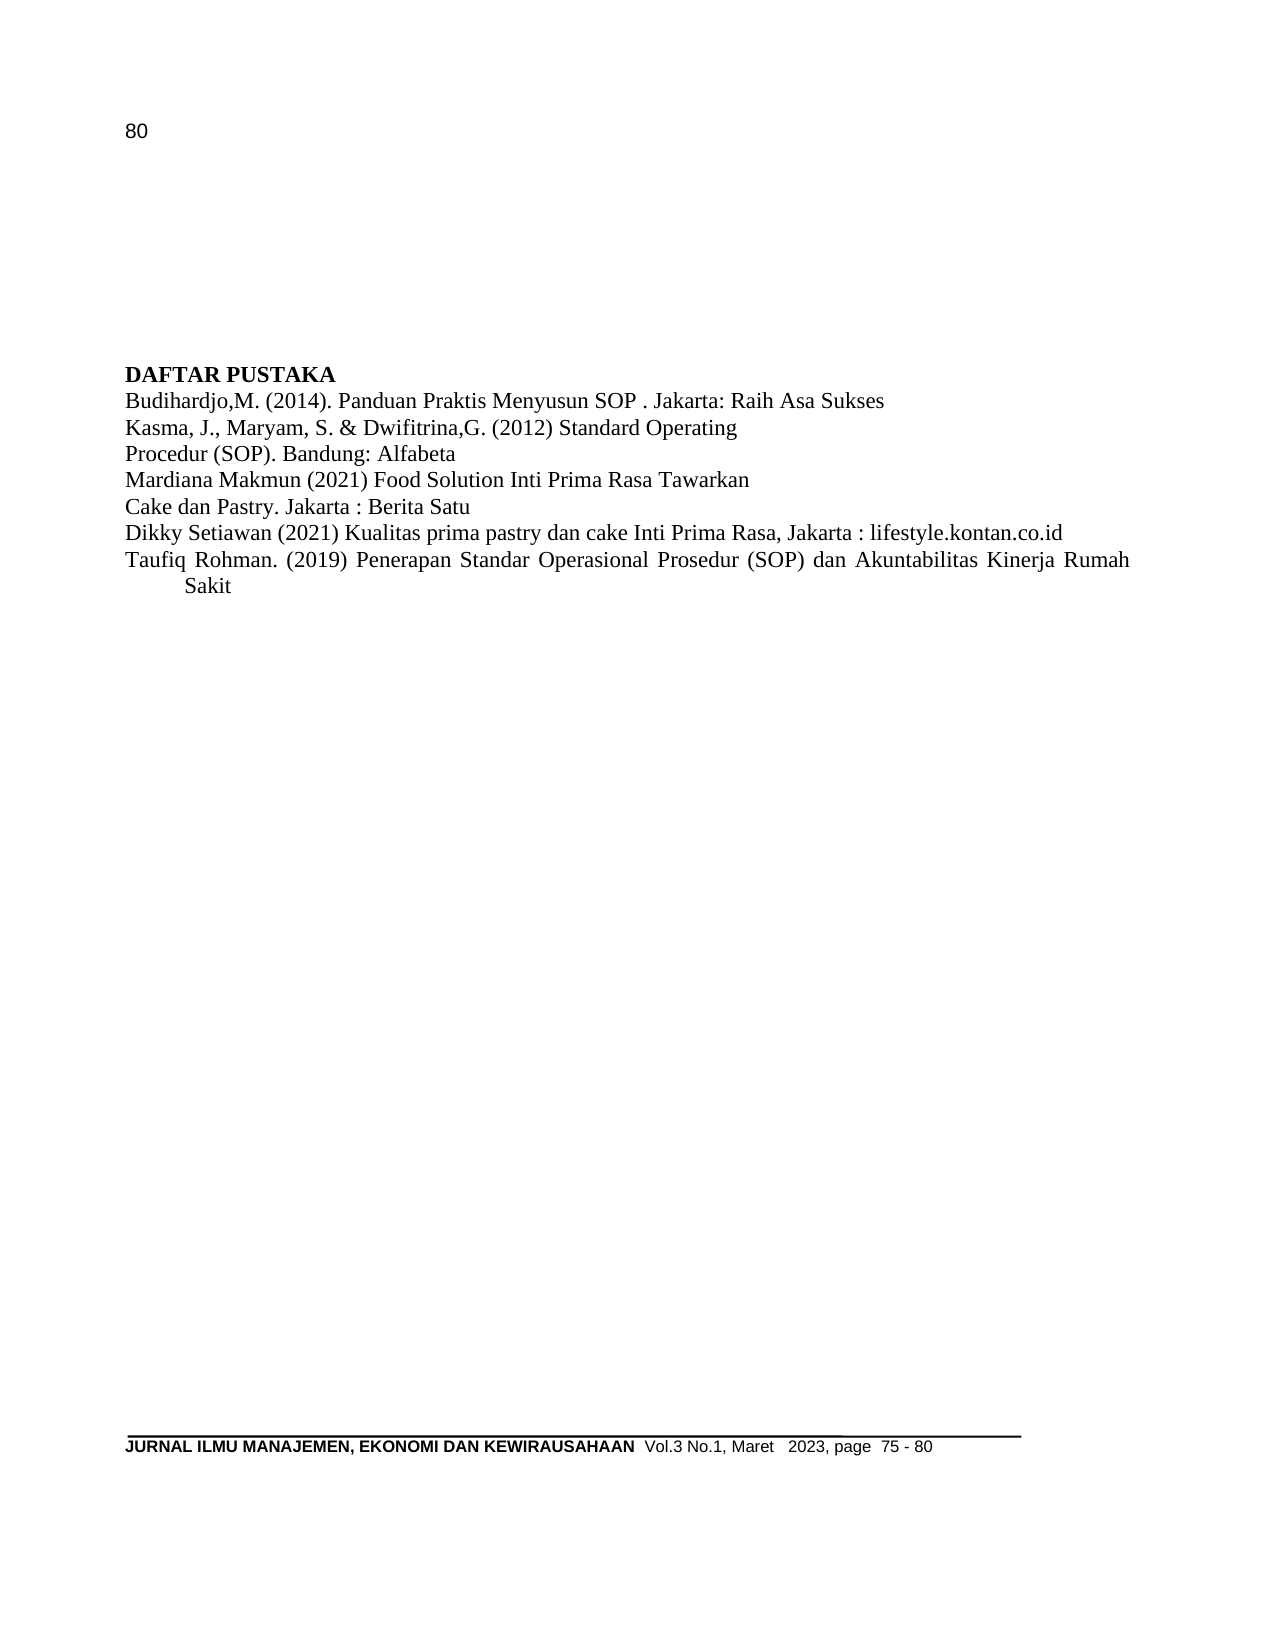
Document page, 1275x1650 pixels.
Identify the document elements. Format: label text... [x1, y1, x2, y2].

list Taufiq Rohman. (2019) Penerapan Standar Operasional Prosedur (SOP) dan Akuntabilitas Kinerja Rumah Sakit [125, 546, 1131, 598]
text DAFTAR PUSTAKA [125, 361, 1131, 387]
list Cake dan Pastry. Jakarta : Berita Satu [125, 493, 1131, 519]
list Mardiana Makmun (2021) Food Solution Inti Prima Rasa Tawarkan [125, 467, 1131, 493]
list Dikky Setiawan (2021) Kualitas prima pastry dan cake Inti Prima Rasa, Jakarta : lifestyle.kontan.co.id [125, 519, 1131, 546]
list Procedur (SOP). Bandung: Alfabeta [125, 440, 1131, 467]
list Kasma, J., Maryam, S. & Dwifitrina,G. (2012) Standard Operating [125, 414, 1131, 440]
list Budihardjo,M. (2014). Panduan Praktis Menyusun SOP . Jakarta: Raih Asa Sukses [125, 387, 1131, 414]
